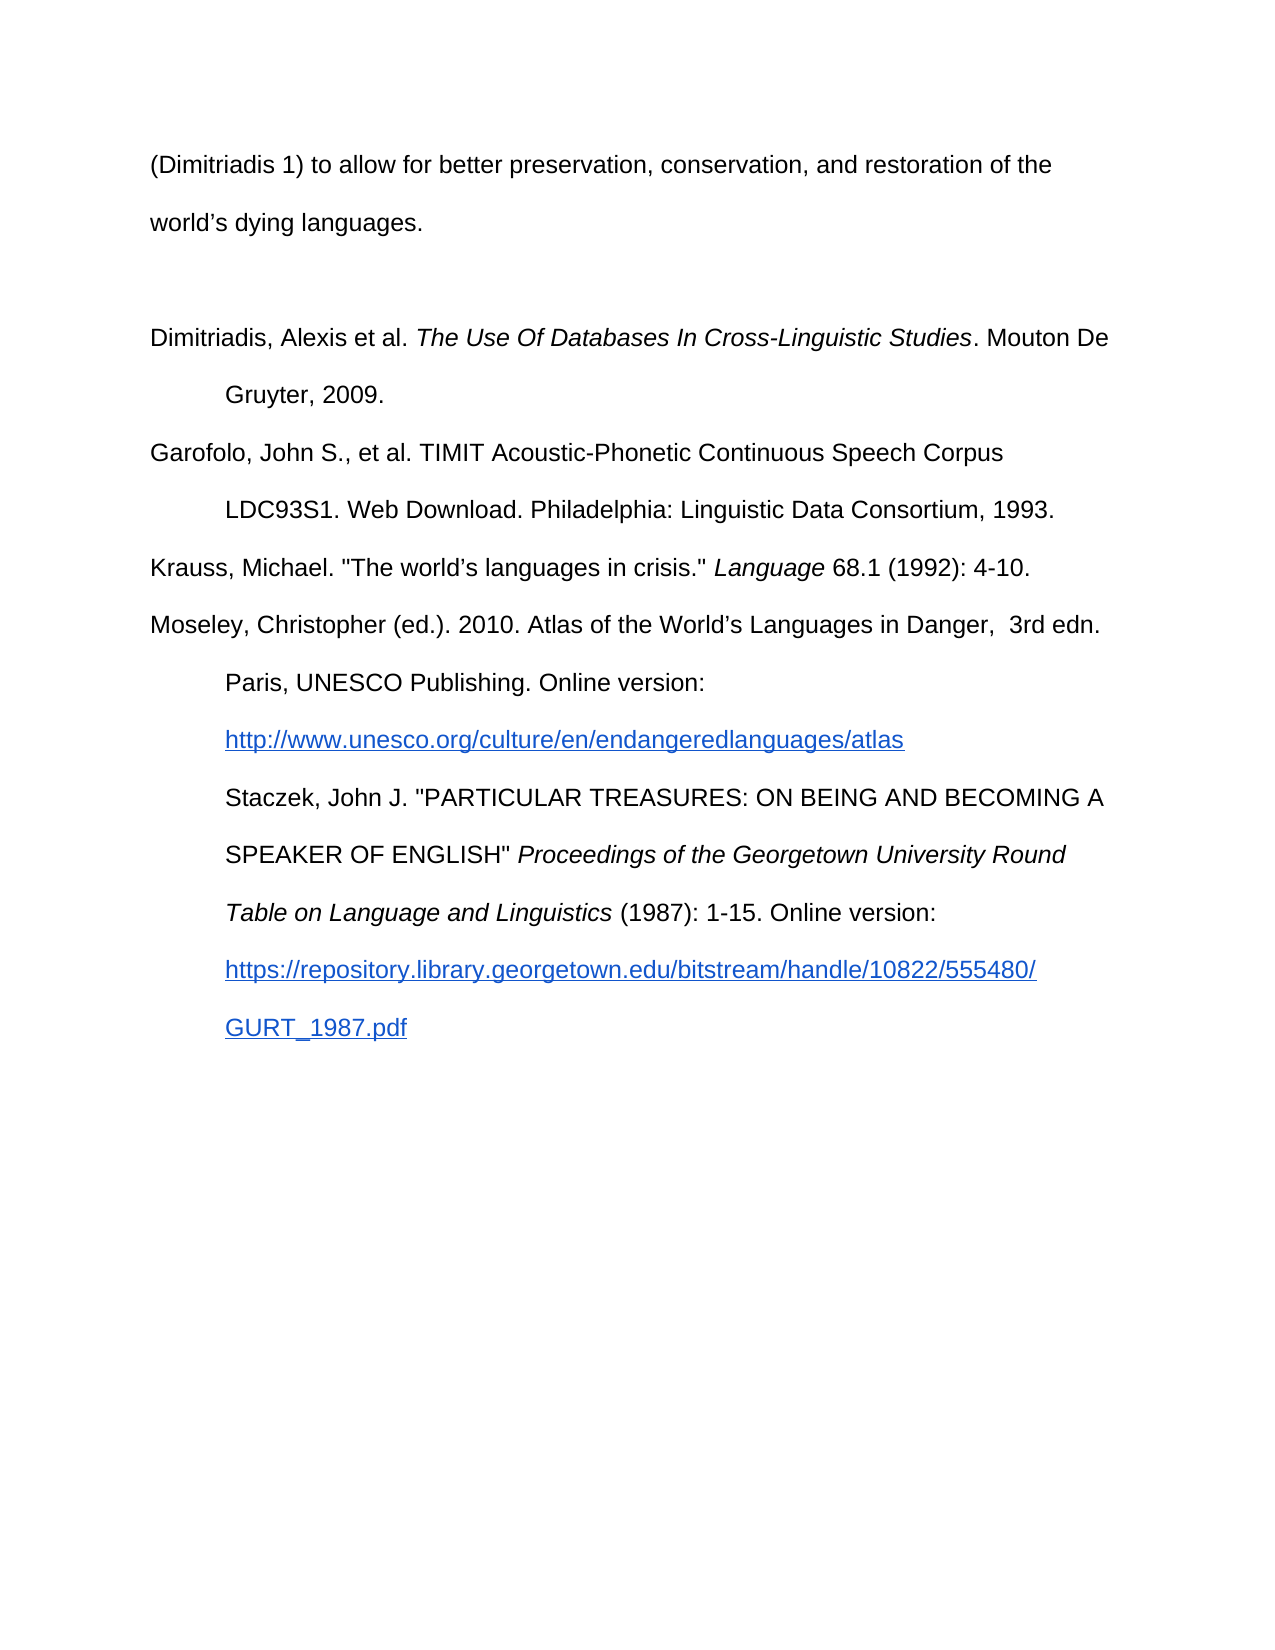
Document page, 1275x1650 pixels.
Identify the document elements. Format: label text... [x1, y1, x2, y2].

text Staczek, John J. "PARTICULAR TREASURES: ON BEING AND BECOMING A SPEAKER OF ENGLISH" Proceedings of the Georgetown University Round Table on Language and Linguistics (1987): 1-15. Online version: https://repository.library.georgetown.edu/bitstream/handle/10822/555480/GURT_1987.pdf [225, 782, 1125, 1041]
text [150, 150, 1125, 236]
text Krauss, Michael. "The world’s languages in crisis." Language 68.1 (1992): 4-10. [150, 552, 1125, 581]
text Dimitriadis, Alexis et al. The Use Of Databases In Cross-Linguistic Studies. Mouton De Gruyter, 2009. [150, 322, 1125, 409]
text Moseley, Christopher (ed.). 2010. Atlas of the World’s Languages in Danger, 3rd edn. Paris, UNESCO Publishing. Online version: http://www.unesco.org/culture/en/endangeredlanguages/atlas [150, 610, 1125, 754]
text Garofolo, John S., et al. TIMIT Acoustic-Phonetic Continuous Speech Corpus LDC93S1. Web Download. Philadelphia: Linguistic Data Consortium, 1993. [150, 437, 1125, 524]
